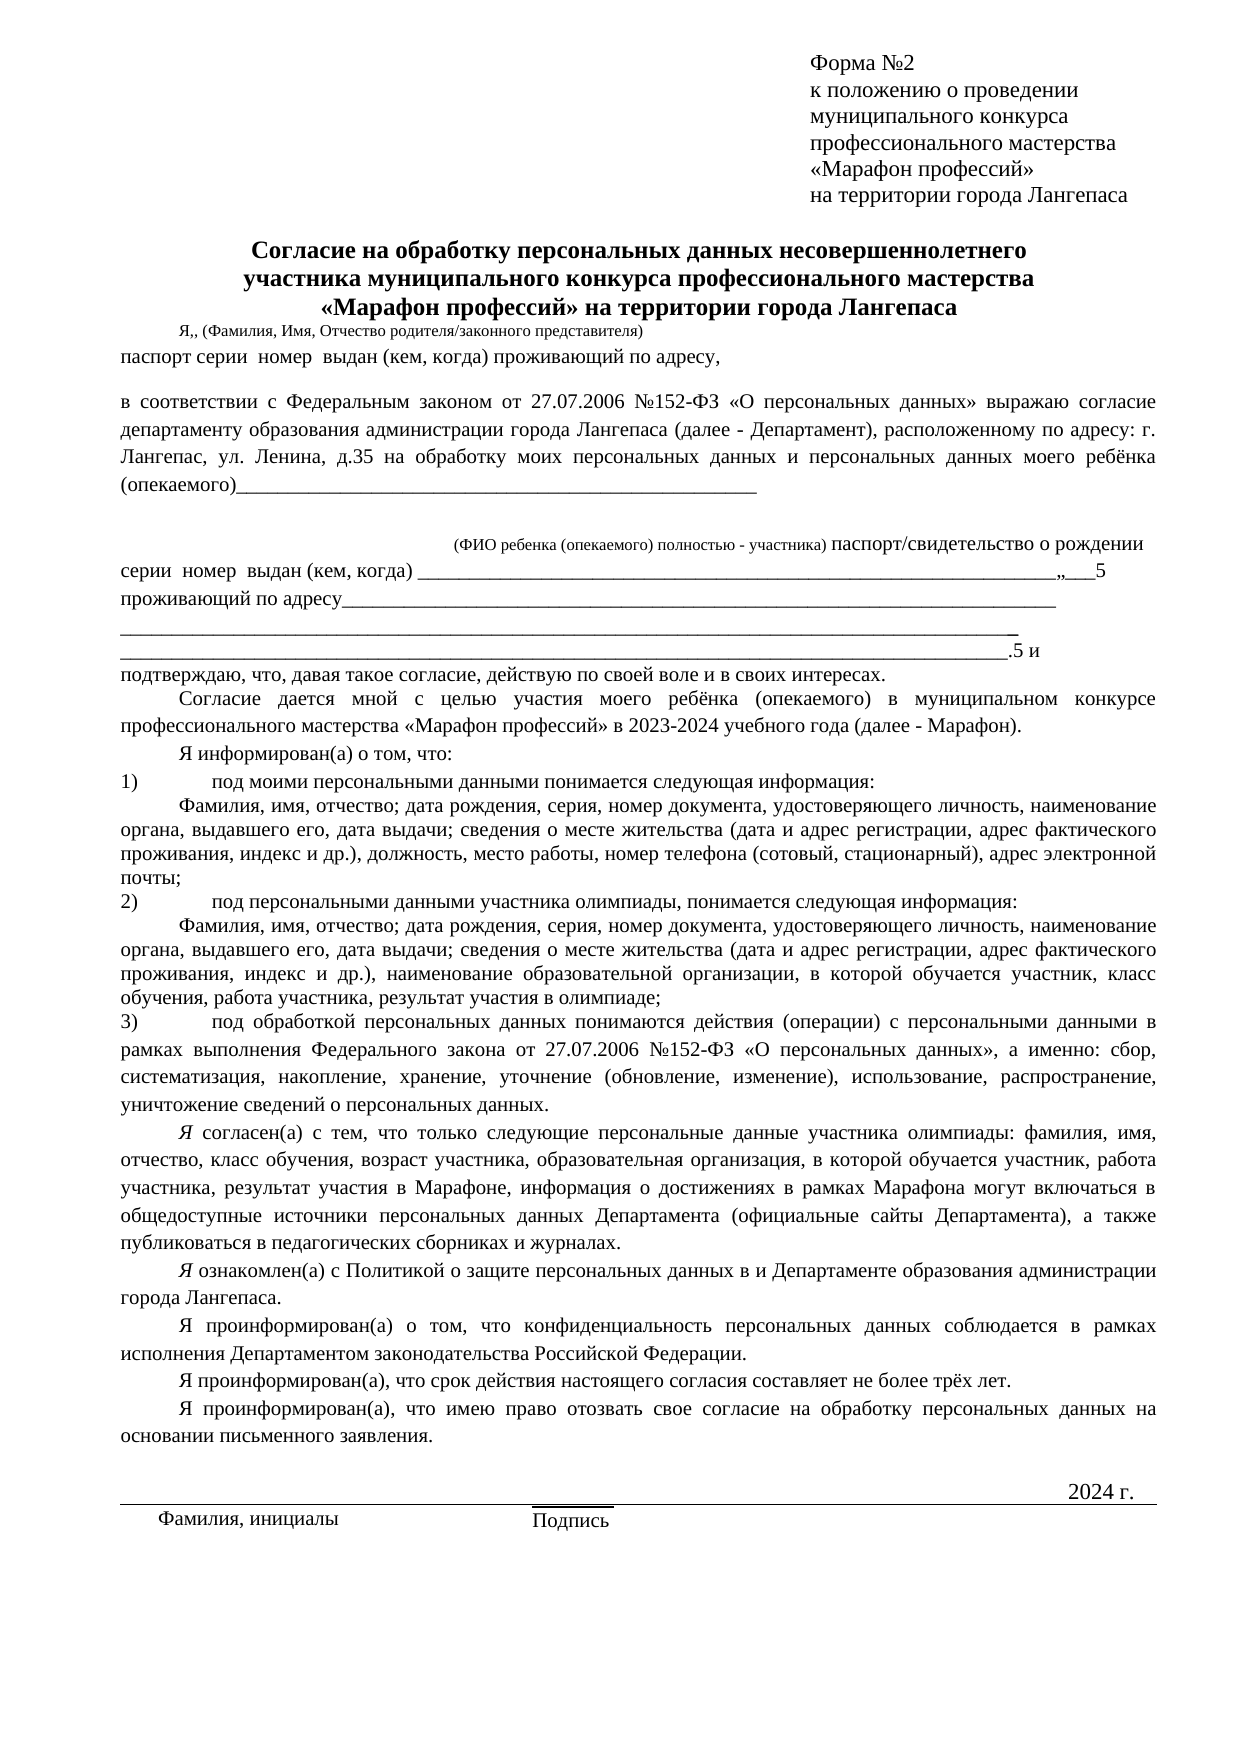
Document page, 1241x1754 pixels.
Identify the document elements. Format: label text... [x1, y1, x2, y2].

list под персональными данными участника олимпиады, понимается следующая информация: [120, 889, 1157, 913]
text на территории города Лангепаса [810, 181, 1157, 208]
text Я проинформирован(а), что имею право отозвать свое согласие на обработку персональных данных на основании письменного заявления. [120, 1396, 1157, 1447]
text Я согласен(а) с тем, что только следующие персональные данные участника олимпиады: фамилия, имя, отчество, класс обучения, возраст участника, образовательная организация, в которой обучается участник, работа участника, результат участия в Марафоне, информация о достижениях в рамках Марафона могут включаться в общедоступные источники персональных данных Департамента (официальные сайты Департамента), а также публиковаться в педагогических сборниках и журналах. [120, 1120, 1157, 1254]
text 2024 г. [120, 1478, 1134, 1504]
text в соответствии с Федеральным законом от 27.07.2006 №152-ФЗ «О персональных данных» выражаю согласие департаменту образования администрации города Лангепаса (далее - Департамент), расположенному по адресу: г. Лангепас, ул. Ленина, д.35 на обработку моих персональных данных и персональных данных моего ребёнка (опекаемого) [120, 389, 1157, 496]
text Фамилия, имя, отчество; дата рождения, серия, номер документа, удостоверяющего личность, наименование органа, выдавшего его, дата выдачи; сведения о месте жительства (дата и адрес регистрации, адрес фактического проживания, индекс и др.), должность, место работы, номер телефона (сотовый, стационарный), адрес электронной почты; [120, 793, 1157, 889]
text Я проинформирован(а), что срок действия настоящего согласия составляет не более трёх лет. [120, 1368, 1157, 1392]
text Фамилия, имя, отчество; дата рождения, серия, номер документа, удостоверяющего личность, наименование органа, выдавшего его, дата выдачи; сведения о месте жительства (дата и адрес регистрации, адрес фактического проживания, индекс и др.), наименование образовательной организации, в которой обучается участник, класс обучения, работа участника, результат участия в олимпиаде; [120, 913, 1157, 1009]
text Я проинформирован(а) о том, что конфиденциальность персональных данных соблюдается в рамках исполнения Департаментом законодательства Российской Федерации. [120, 1313, 1157, 1364]
text Форма №2 [810, 49, 1157, 76]
text Я информирован(а) о том, что: [120, 741, 1157, 765]
text Фамилия, инициалы [120, 1505, 1157, 1529]
text Согласие на обработку персональных данных несовершеннолетнего участника муниципального конкурса профессионального мастерства «Марафон профессий» на территории города Лангепаса [120, 235, 1157, 321]
text Я,, (Фамилия, Имя, Отчество родителя/законного представителя) [179, 321, 1157, 340]
text Я ознакомлен(а) с Политикой о защите персональных данных в и Департаменте образования администрации города Лангепаса. [120, 1258, 1157, 1309]
list под моими персональными данными понимается следующая информация: [120, 769, 1157, 793]
text Согласие дается мной с целью участия моего ребёнка (опекаемого) в муниципальном конкурсе профессионального мастерства «Марафон профессий» в 2023-2024 учебного года (далее - Марафон). [120, 686, 1157, 737]
text (ФИО ребенка (опекаемого) полностью - участника) паспорт/свидетельство о рождении серии номер выдан (кем, когда) „ 5 проживающий по адресу [120, 531, 1157, 610]
text паспорт серии номер выдан (кем, когда) проживающий по адресу, [120, 344, 1157, 368]
text .5 и подтверждаю, что, давая такое согласие, действую по своей воле и в своих интересах. [120, 614, 1109, 686]
text к положению о проведении муниципального конкурса профессионального мастерства «Марафон профессий» [810, 76, 1157, 181]
list под обработкой персональных данных понимаются действия (операции) с персональными данными в рамках выполнения Федерального закона от 27.07.2006 №152-ФЗ «О персональных данных», а именно: сбор, систематизация, накопление, хранение, уточнение (обновление, изменение), использование, распространение, уничтожение сведений о персональных данных. [120, 1009, 1157, 1116]
